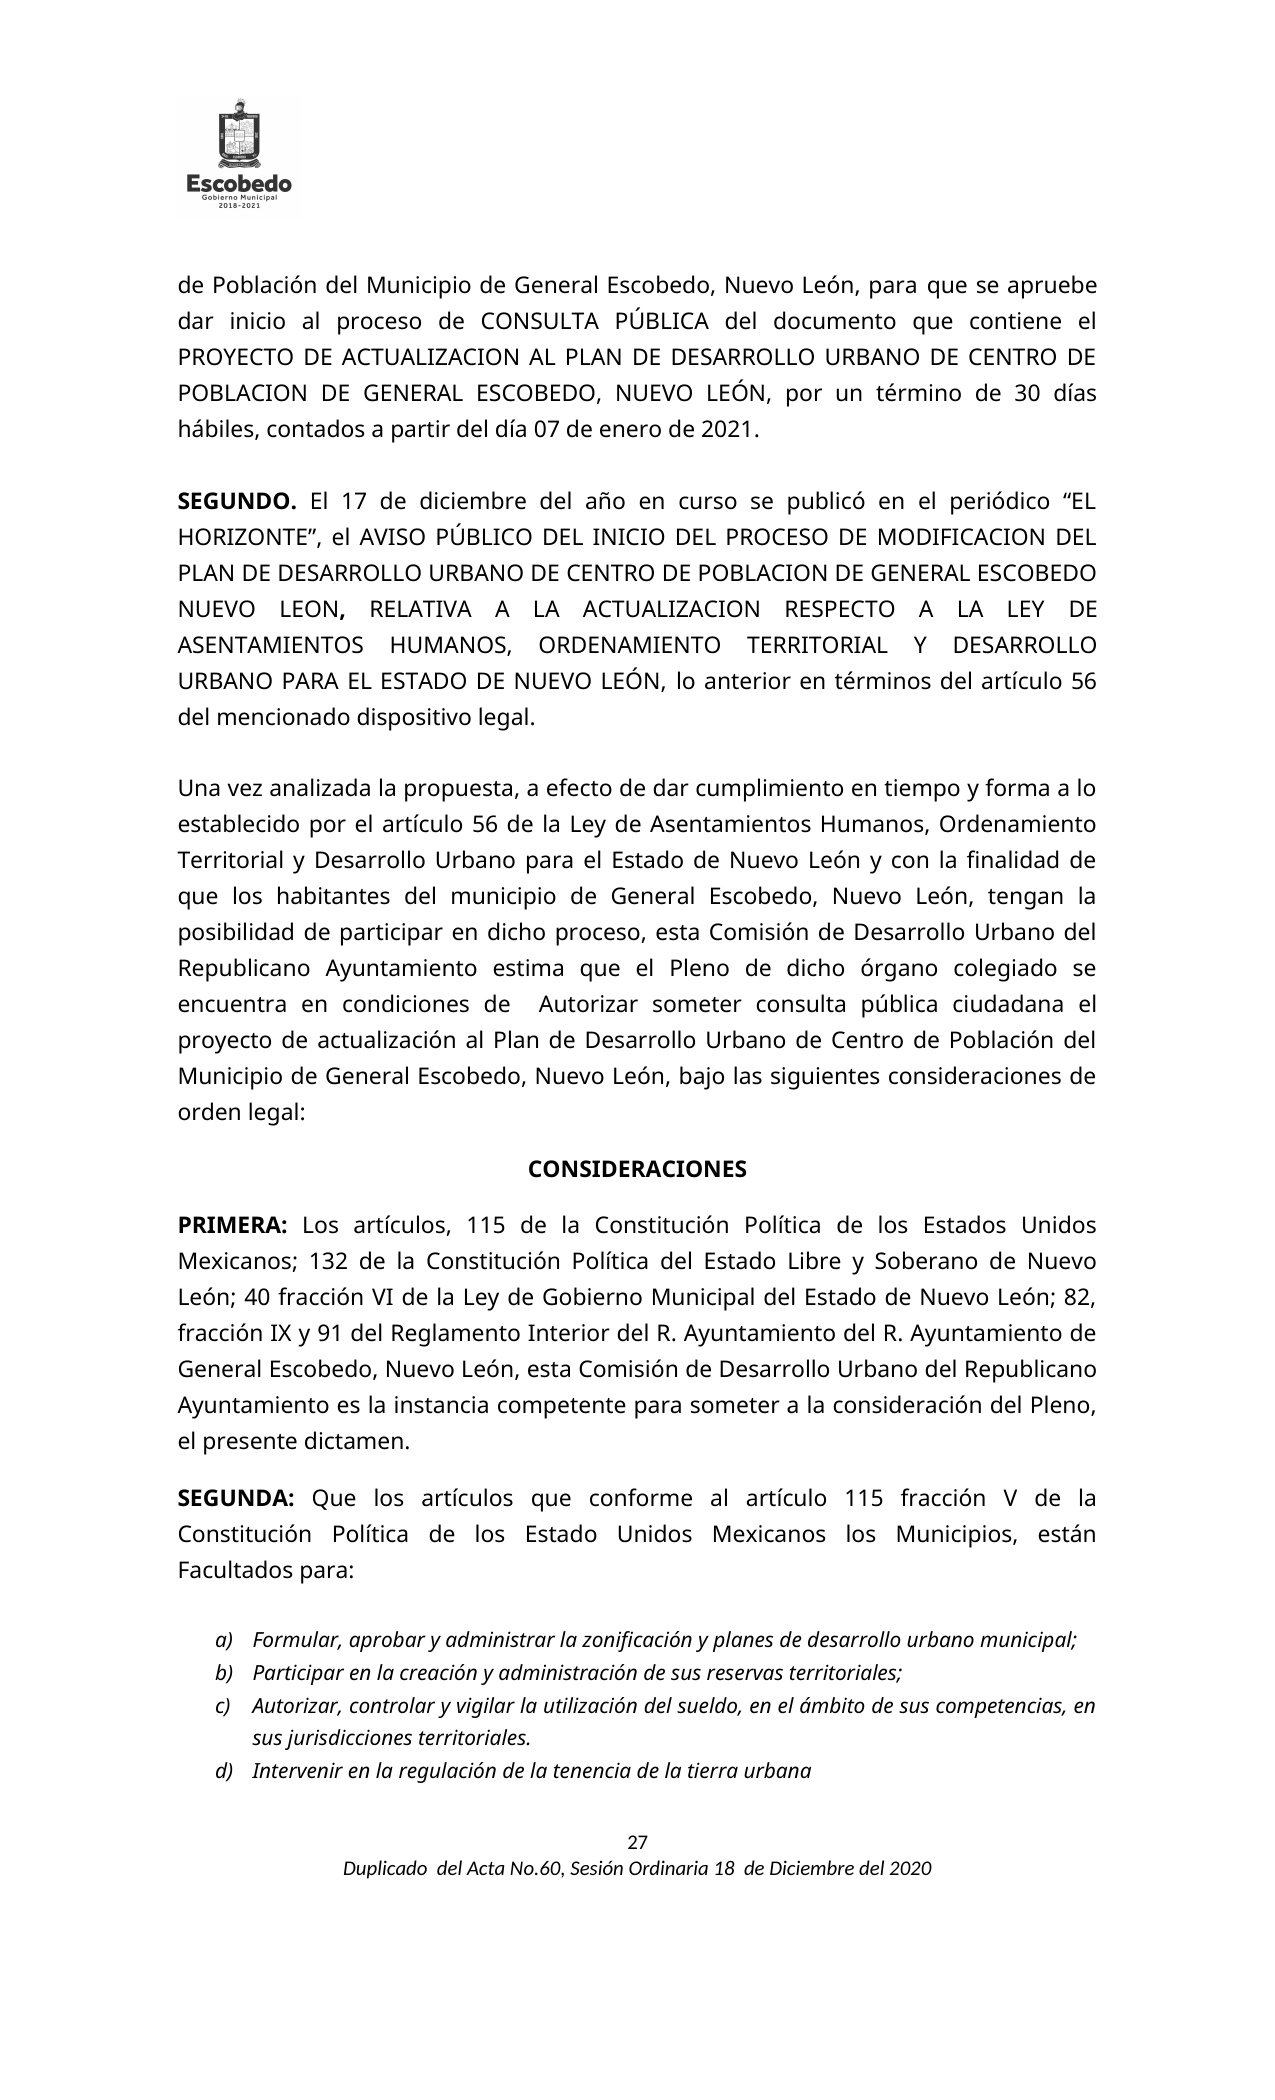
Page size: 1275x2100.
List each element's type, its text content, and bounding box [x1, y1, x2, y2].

list Intervenir en la regulación de la tenencia de la tierra urbana [215, 1756, 1098, 1784]
list Formular, aprobar y administrar la zonificación y planes de desarrollo urbano municipal; [215, 1626, 1098, 1654]
text CONSIDERACIONES [177, 1153, 1098, 1184]
list Participar en la creación y administración de sus reservas territoriales; [215, 1658, 1098, 1687]
list Autorizar, controlar y vigilar la utilización del sueldo, en el ámbito de sus competencias, en sus jurisdicciones territoriales. [215, 1691, 1098, 1752]
text PRIMERA: Los artículos, 115 de la Constitución Política de los Estados Unidos Mexicanos; 132 de la Constitución Política del Estado Libre y Soberano de Nuevo León; 40 fracción VI de la Ley de Gobierno Municipal del Estado de Nuevo León; 82, fracción IX y 91 del Reglamento Interior del R. Ayuntamiento del R. Ayuntamiento de General Escobedo, Nuevo León, esta Comisión de Desarrollo Urbano del Republicano Ayuntamiento es la instancia competente para someter a la consideración del Pleno, el presente dictamen. [177, 1209, 1098, 1456]
picture [177, 95, 301, 219]
text SEGUNDA: Que los artículos que conforme al artículo 115 fracción V de la Constitución Política de los Estado Unidos Mexicanos los Municipios, están Facultados para: [177, 1482, 1098, 1585]
text Una vez analizada la propuesta, a efecto de dar cumplimiento en tiempo y forma a lo establecido por el artículo 56 de la Ley de Asentamientos Humanos, Ordenamiento Territorial y Desarrollo Urbano para el Estado de Nuevo León y con la finalidad de que los habitantes del municipio de General Escobedo, Nuevo León, tengan la posibilidad de participar en dicho proceso, esta Comisión de Desarrollo Urbano del Republicano Ayuntamiento estima que el Pleno de dicho órgano colegiado se encuentra en condiciones de Autorizar someter consulta pública ciudadana el proyecto de actualización al Plan de Desarrollo Urbano de Centro de Población del Municipio de General Escobedo, Nuevo León, bajo las siguientes consideraciones de orden legal: [177, 772, 1098, 1127]
text SEGUNDO. El 17 de diciembre del año en curso se publicó en el periódico “EL HORIZONTE”, el AVISO PÚBLICO DEL INICIO DEL PROCESO DE MODIFICACION DEL PLAN DE DESARROLLO URBANO DE CENTRO DE POBLACION DE GENERAL ESCOBEDO NUEVO LEON, RELATIVA A LA ACTUALIZACION RESPECTO A LA LEY DE ASENTAMIENTOS HUMANOS, ORDENAMIENTO TERRITORIAL Y DESARROLLO URBANO PARA EL ESTADO DE NUEVO LEÓN, lo anterior en términos del artículo 56 del mencionado dispositivo legal. [177, 485, 1098, 732]
